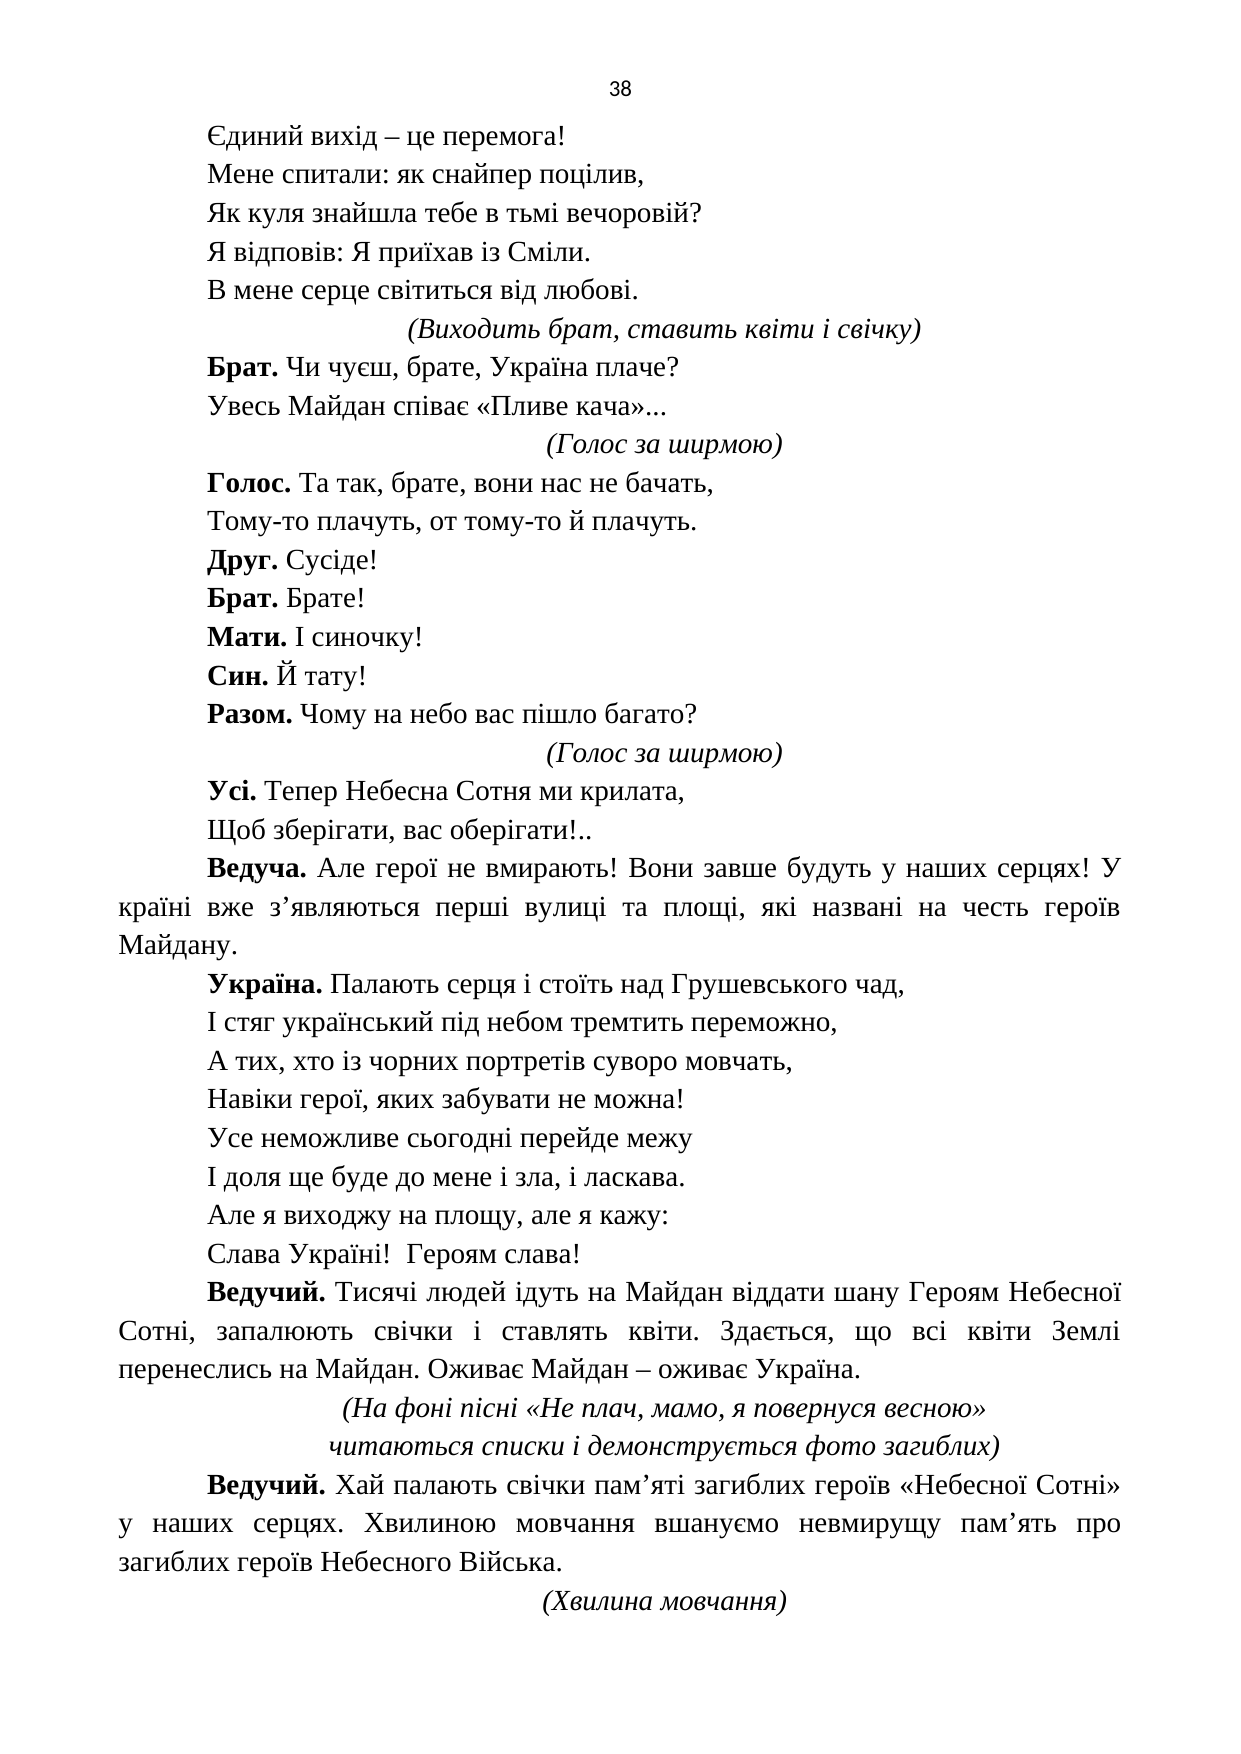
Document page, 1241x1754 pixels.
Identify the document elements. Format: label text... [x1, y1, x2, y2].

text Син. Й тату! [118, 658, 1122, 691]
text Щоб зберігати, вас оберігати!.. [118, 812, 1122, 845]
text Україна. Палають серця і стоїть над Грушевського чад, [118, 966, 1122, 999]
text Ведучий. Тисячі людей ідуть на Майдан віддати шану Героям Небесної Сотні, запалюють свічки і ставлять квіти. Здається, що всі квіти Землі перенеслись на Майдан. Оживає Майдан – оживає Україна. [118, 1346, 1122, 1385]
text (Виходить брат, ставить квіти і свічку) [118, 311, 1122, 344]
text Ведучий. Хай палають свічки пам’яті загиблих героїв «Небесної Сотні» у наших серцях. Хвилиною мовчання вшануємо невмирущу пам’ять про загиблих героїв Небесного Війська. [118, 1467, 1122, 1578]
text Мене спитали: як снайпер поцілив, [118, 157, 1122, 190]
text В мене серце світиться від любові. [118, 272, 1122, 306]
text (Хвилина мовчання) [118, 1583, 1122, 1616]
text Увесь Майдан співає «Пливе кача»... [118, 388, 1122, 421]
text А тих, хто із чорних портретів суворо мовчать, [118, 1043, 1122, 1077]
text (На фоні пісні «Не плач, мамо, я повернуся весною» [118, 1390, 1122, 1423]
text Брат. Брате! [118, 581, 1122, 614]
text Тому-то плачуть, от тому-то й плачуть. [118, 503, 1122, 537]
text Мати. І синочку! [118, 619, 1122, 653]
text Брат. Чи чуєш, брате, Україна плаче? [118, 349, 1122, 383]
text (Голос за ширмою) [118, 426, 1122, 460]
text Разом. Чому на небо вас пішло багато? [118, 696, 1122, 730]
text Я відповів: Я приїхав із Сміли. [118, 234, 1122, 267]
text І доля ще буде до мене і зла, і ласкава. [118, 1159, 1122, 1192]
text Голос. Та так, брате, вони нас не бачать, [118, 465, 1122, 498]
text Усе неможливе сьогодні перейде межу [118, 1120, 1122, 1154]
text Слава Україні! Героям слава! [118, 1236, 1122, 1269]
text Як куля знайшла тебе в тьмі вечоровій? [118, 195, 1122, 229]
text Але я виходжу на площу, але я кажу: [118, 1197, 1122, 1231]
text Єдиний вихід – це перемога! [118, 118, 1122, 152]
text Ведучий. Тисячі людей ідуть на Майдан віддати шану Героям Небесної Сотні, запалюють свічки і ставлять квіти. Здається, що всі квіти Землі перенеслись на Майдан. Оживає Майдан – оживає Україна. [118, 1274, 1122, 1313]
text (Голос за ширмою) [118, 735, 1122, 768]
text читаються списки і демонструється фото загиблих) [118, 1428, 1122, 1462]
text Друг. Сусіде! [118, 542, 1122, 576]
text І стяг український під небом тремтить переможно, [118, 1004, 1122, 1038]
text Ведуча. Але герої не вмирають! Вони завше будуть у наших серцях! У країні вже з’являються перші вулиці та площі, які названі на честь героїв Майдану. [118, 850, 1122, 961]
text Усі. Тепер Небесна Сотня ми крилата, [118, 773, 1122, 807]
text Навіки герої, яких забувати не можна! [118, 1082, 1122, 1115]
